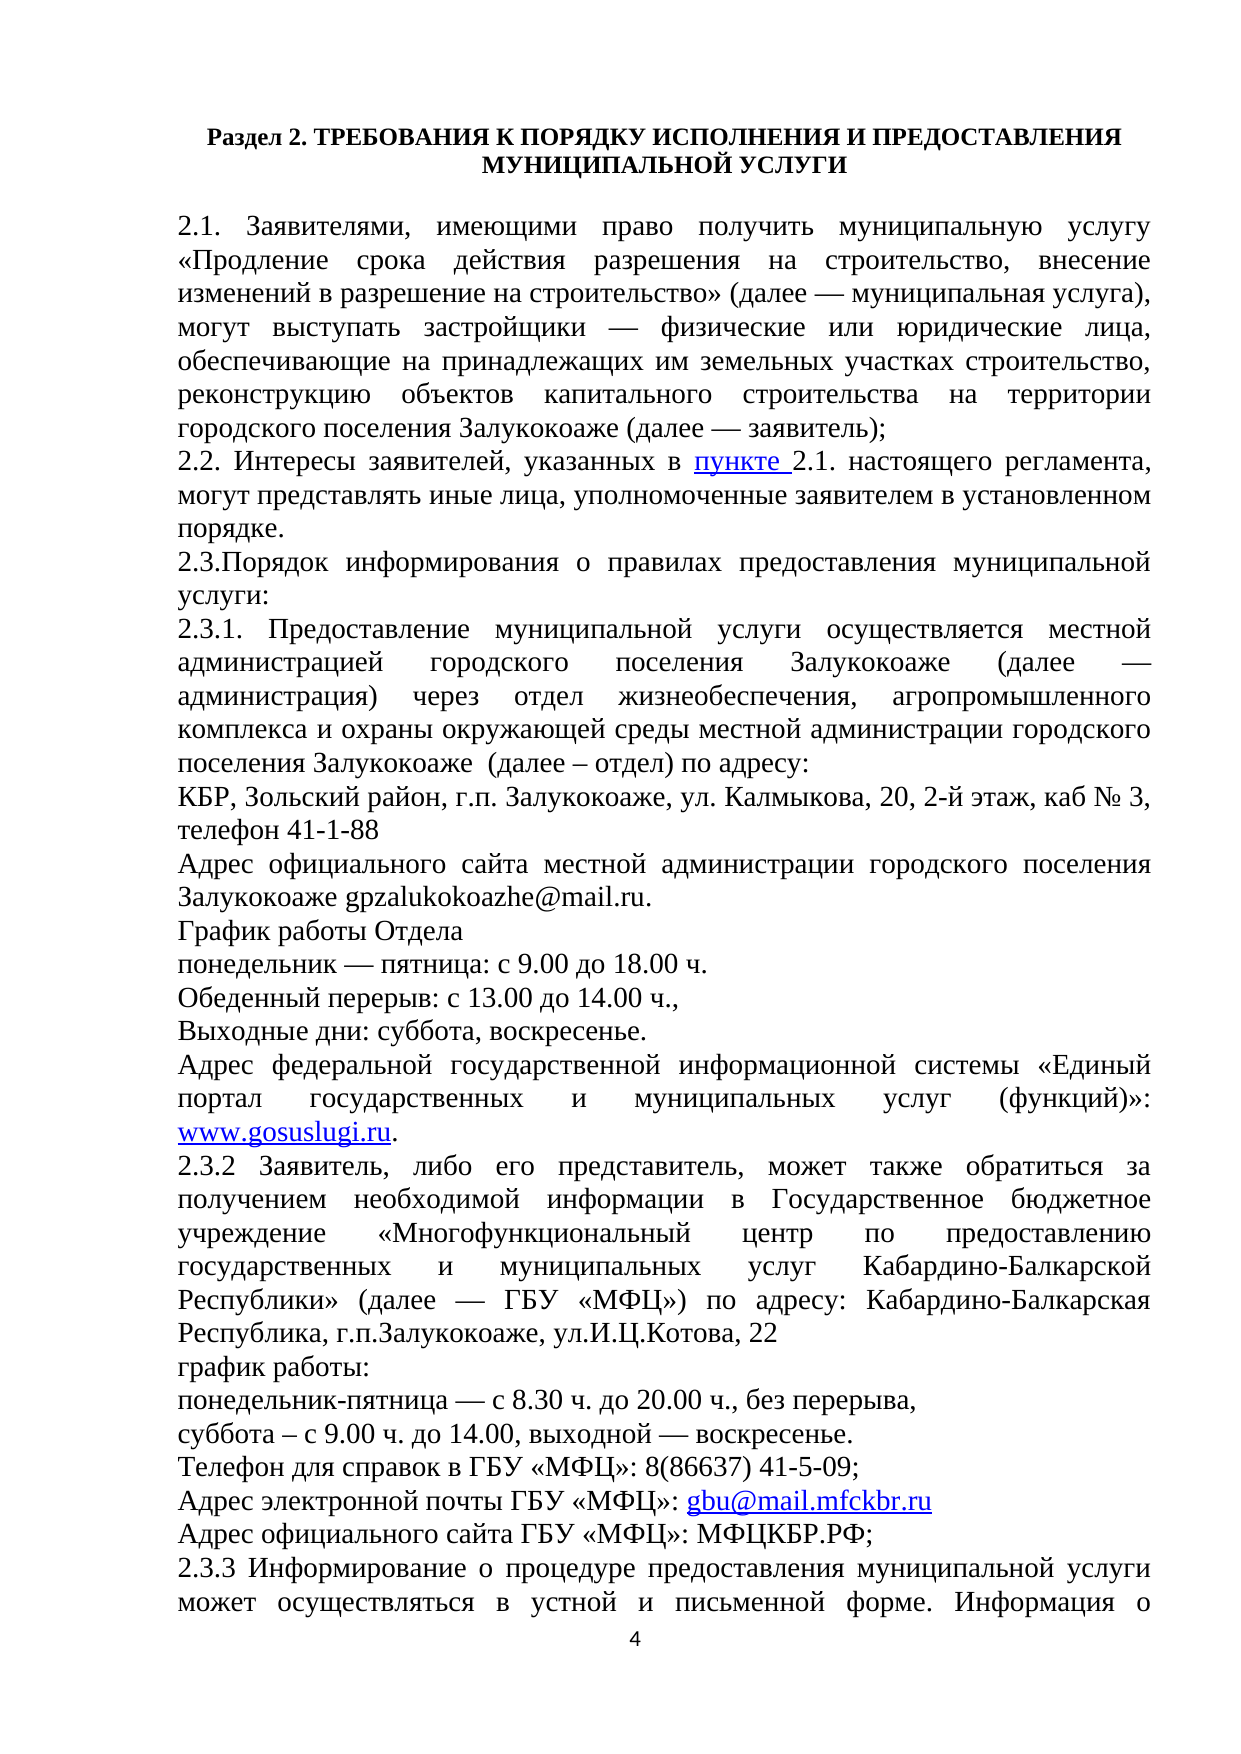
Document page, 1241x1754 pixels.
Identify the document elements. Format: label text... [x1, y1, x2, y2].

text 2.2. Интересы заявителей, указанных в пункте 2.1. настоящего регламента, могут представлять иные лица, уполномоченные заявителем в установленном порядке. [177, 443, 1152, 544]
text График работы Отдела [177, 913, 1152, 946]
text КБР, Зольский район, г.п. Залукокоаже, ул. Калмыкова, 20, 2-й этаж, каб № 3, телефон 41-1-88 [177, 779, 1152, 846]
text 2.3.1. Предоставление муниципальной услуги осуществляется местной администрацией городского поселения Залукокоаже (далее — администрация) через отдел жизнеобеспечения, агропромышленного комплекса и охраны окружающей среды местной администрации городского поселения Залукокоаже (далее – отдел) по адресу: [177, 611, 1152, 779]
text 2.3.Порядок информирования о правилах предоставления муниципальной услуги: [177, 544, 1152, 611]
text Обеденный перерыв: с 13.00 до 14.00 ч., [177, 980, 1152, 1013]
text Выходные дни: суббота, воскресенье. [177, 1013, 1152, 1047]
text Адрес официального сайта местной администрации городского поселения Залукокоаже gpzalukokoazhe@mail.ru. [177, 846, 1152, 913]
text 2.3.2 Заявитель, либо его представитель, может также обратиться за получением необходимой информации в Государственное бюджетное учреждение «Многофункциональный центр по предоставлению государственных и муниципальных услуг Кабардино-Балкарской Республики» (далее — ГБУ «МФЦ») по адресу: Кабардино-Балкарская Республика, г.п.Залукокоаже, ул.И.Ц.Котова, 22 [177, 1148, 1152, 1349]
text Раздел 2. ТРЕБОВАНИЯ К ПОРЯДКУ ИСПОЛНЕНИЯ И ПРЕДОСТАВЛЕНИЯ МУНИЦИПАЛЬНОЙ УСЛУГИ [177, 122, 1152, 179]
text Адрес официального сайта ГБУ «МФЦ»: МФЦКБР.РФ; [177, 1517, 1152, 1550]
text 2.1. Заявителями, имеющими право получить муниципальную услугу «Продление срока действия разрешения на строительство, внесение изменений в разрешение на строительство» (далее — муниципальная услуга), могут выступать застройщики — физические или юридические лица, обеспечивающие на принадлежащих им земельных участках строительство, реконструкцию объектов капитального строительства на территории городского поселения Залукокоаже (далее — заявитель); [177, 208, 1152, 443]
text Адрес электронной почты ГБУ «МФЦ»: gbu@mail.mfckbr.ru [177, 1483, 1152, 1517]
text Телефон для справок в ГБУ «МФЦ»: 8(86637) 41-5-09; [177, 1449, 1152, 1483]
text понедельник-пятница — с 8.30 ч. до 20.00 ч., без перерыва, [177, 1382, 1152, 1416]
text график работы: [177, 1349, 1152, 1382]
text понедельник — пятница: с 9.00 до 18.00 ч. [177, 946, 1152, 980]
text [177, 1550, 1152, 1617]
text суббота – с 9.00 ч. до 14.00, выходной — воскресенье. [177, 1416, 1152, 1449]
text Адрес федеральной государственной информационной системы «Единый портал государственных и муниципальных услуг (функций)»: www.gosuslugi.ru. [177, 1047, 1152, 1148]
